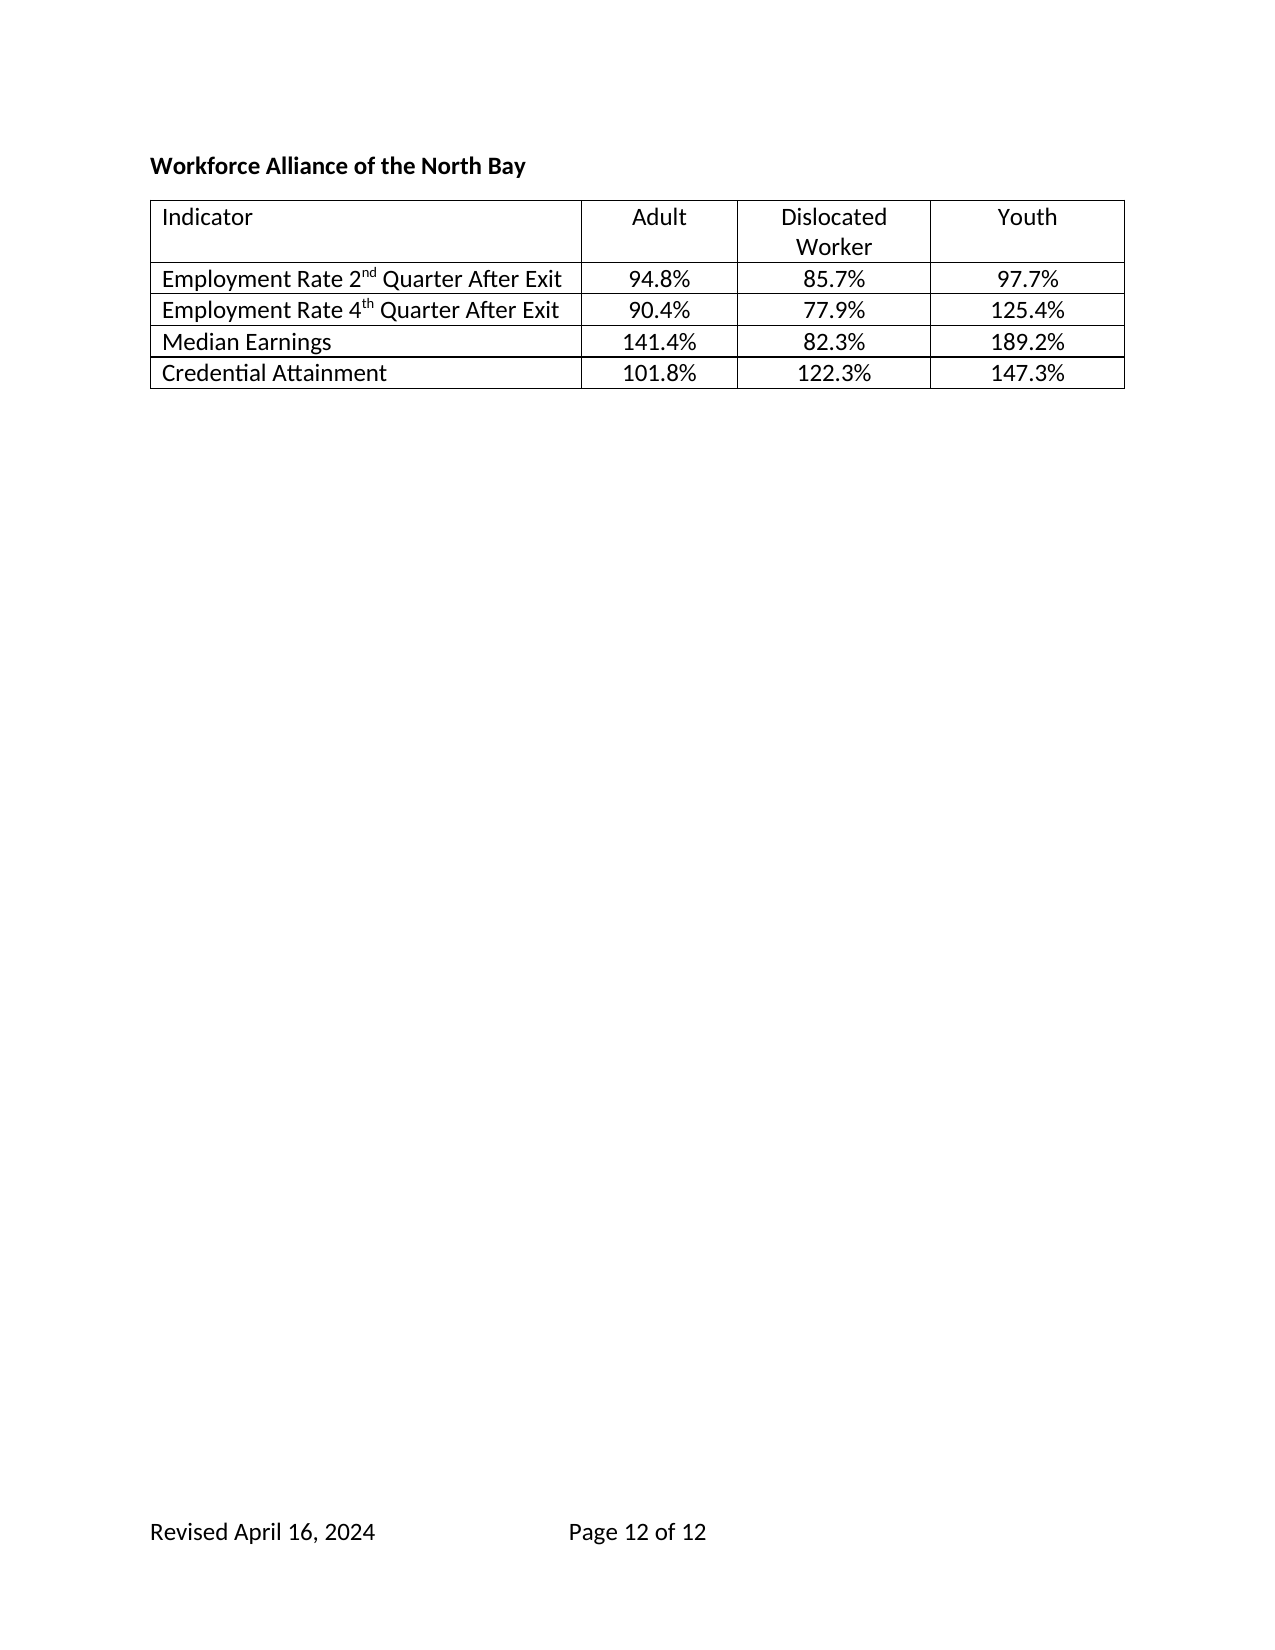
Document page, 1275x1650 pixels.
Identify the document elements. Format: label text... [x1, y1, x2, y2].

table_cell 189.2% [931, 326, 1124, 356]
table_cell 90.4% [582, 294, 737, 325]
table_header Adult [582, 201, 737, 262]
table_cell 101.8% [582, 358, 737, 388]
subtitle Workforce Alliance of the North Bay [150, 150, 1125, 181]
table_cell Median Earnings [151, 326, 581, 356]
table_cell 82.3% [738, 326, 930, 356]
table_cell 125.4% [931, 294, 1124, 325]
table_cell 122.3% [738, 358, 930, 388]
table_cell 147.3% [931, 358, 1124, 388]
table_header Youth [931, 201, 1124, 262]
table_cell Employment Rate 2nd Quarter After Exit [151, 263, 581, 293]
table_cell 94.8% [582, 263, 737, 293]
table_cell 141.4% [582, 326, 737, 356]
table_header Indicator [151, 201, 581, 262]
table_cell Credential Attainment [151, 358, 581, 388]
table_header Dislocated Worker [738, 201, 930, 262]
table_cell 85.7% [738, 263, 930, 293]
table_cell Employment Rate 4th Quarter After Exit [151, 294, 581, 325]
table_cell 77.9% [738, 294, 930, 325]
table_cell 97.7% [931, 263, 1124, 293]
